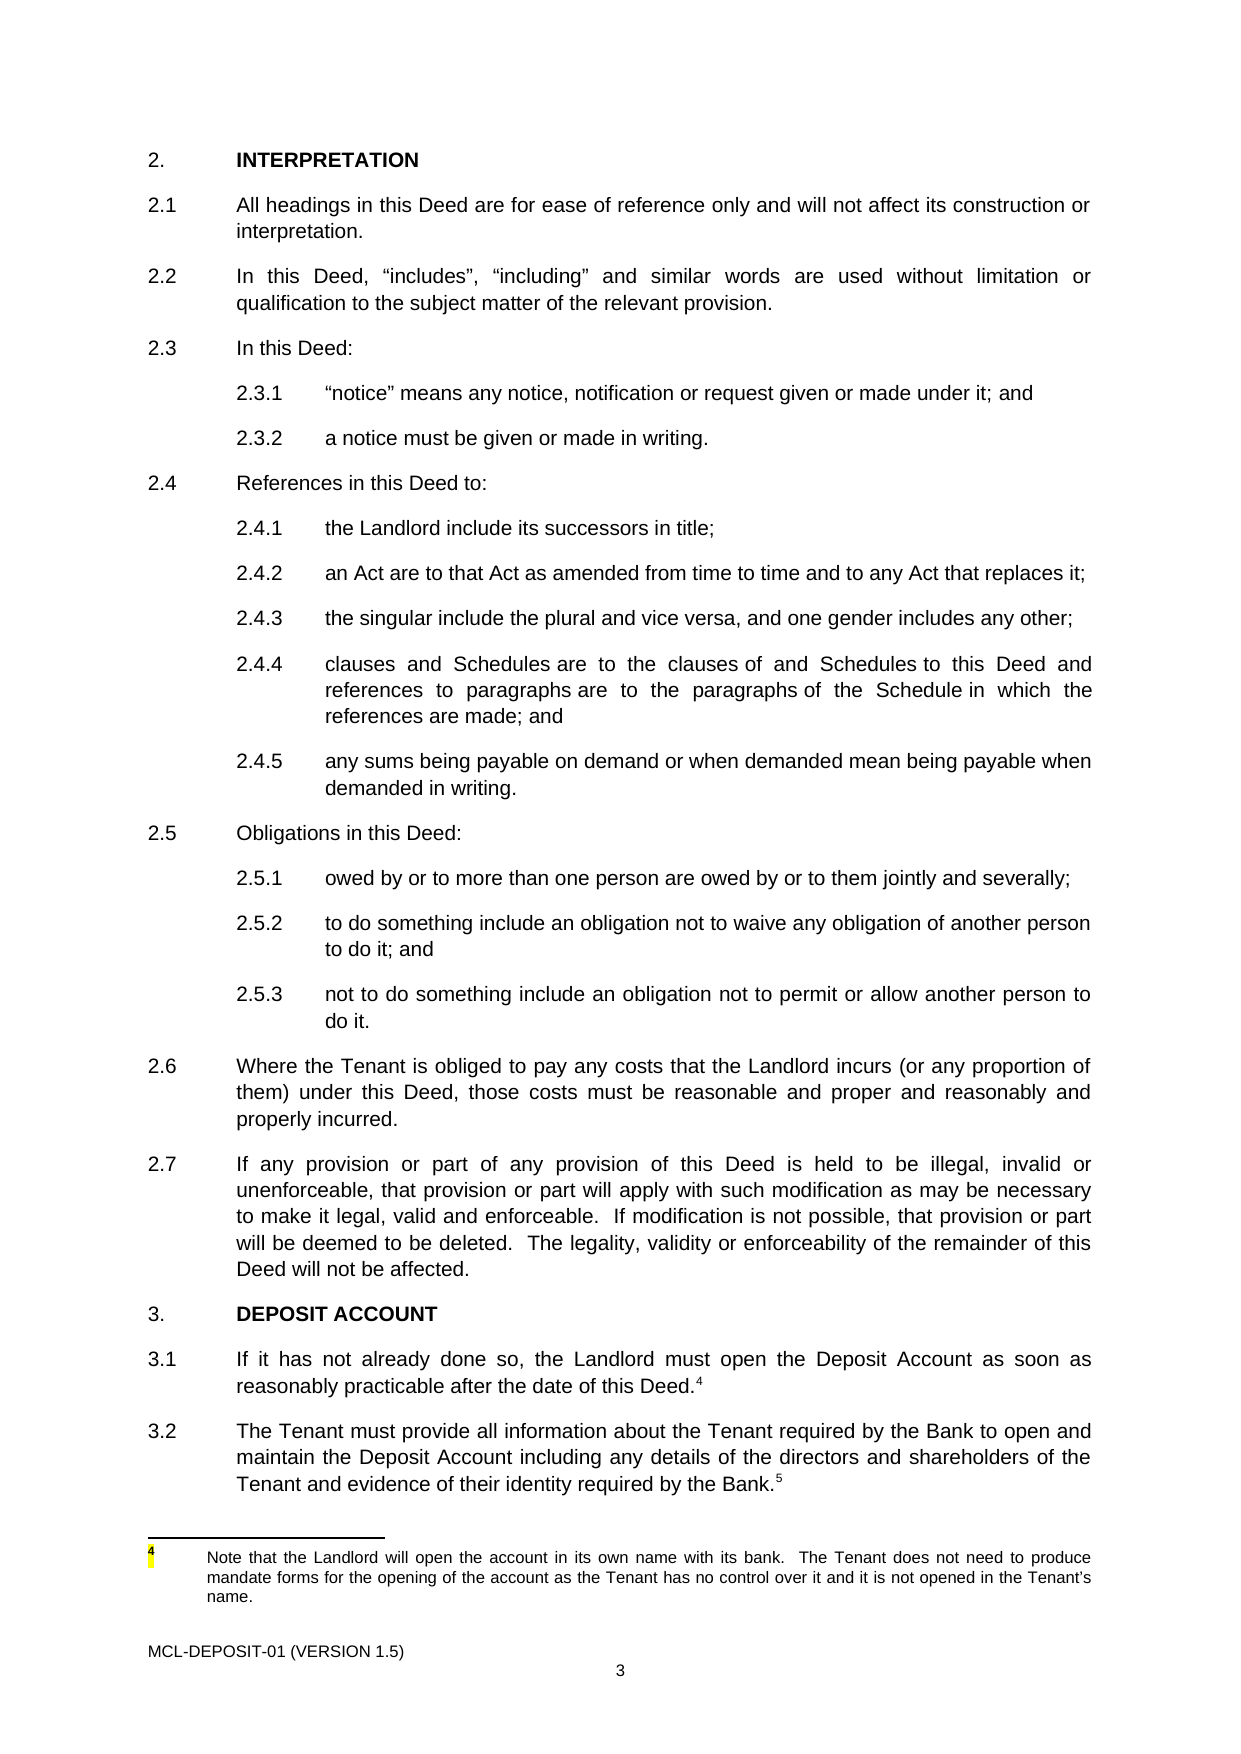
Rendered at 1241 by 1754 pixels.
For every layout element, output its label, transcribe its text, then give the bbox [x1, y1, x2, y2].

subtitle Interpretation [148, 148, 1093, 172]
subtitle Where the Tenant is obliged to pay any costs that the Landlord incurs (or any proportion of them) under this Deed, those costs must be reasonable and proper and reasonably and properly incurred. [148, 1054, 1093, 1130]
subtitle All headings in this Deed are for ease of reference only and will not affect its construction or interpretation. [148, 193, 1093, 243]
subtitle any sums being payable on demand or when demanded mean being payable when demanded in writing. [236, 749, 1093, 799]
subtitle In this Deed: [148, 336, 1093, 359]
subtitle Obligations in this Deed: [148, 821, 1093, 844]
subtitle In this Deed, “includes”, “including” and similar words are used without limitation or qualification to the subject matter of the relevant provision. [148, 264, 1093, 314]
subtitle “notice” means any notice, notification or request given or made under it; and [236, 381, 1093, 405]
subtitle to do something include an obligation not to waive any obligation of another person to do it; and [236, 911, 1093, 961]
subtitle References in this Deed to: [148, 471, 1093, 495]
subtitle owed by or to more than one person are owed by or to them jointly and severally; [236, 866, 1093, 890]
subtitle clauses and Schedules are to the clauses of and Schedules to this Deed and references to paragraphs are to the paragraphs of the Schedule in which the references are made; and [236, 651, 1093, 728]
subtitle an Act are to that Act as amended from time to time and to any Act that replaces it; [236, 561, 1093, 585]
subtitle The Tenant must provide all information about the Tenant required by the Bank to open and maintain the Deposit Account including any details of the directors and shareholders of the Tenant and evidence of their identity required by the Bank. [148, 1419, 1093, 1495]
subtitle If any provision or part of any provision of this Deed is held to be illegal, invalid or unenforceable, that provision or part will apply with such modification as may be necessary to make it legal, valid and enforceable. If modification is not possible, that provision or part will be deemed to be deleted. The legality, validity or enforceability of the remainder of this Deed will not be affected. [148, 1152, 1093, 1281]
subtitle Deposit Account [148, 1302, 1093, 1326]
subtitle a notice must be given or made in writing. [236, 426, 1093, 450]
subtitle not to do something include an obligation not to permit or allow another person to do it. [236, 982, 1093, 1033]
subtitle the singular include the plural and vice versa, and one gender includes any other; [236, 606, 1093, 630]
subtitle the Landlord include its successors in title; [236, 516, 1093, 540]
subtitle If it has not already done so, the Landlord must open the Deposit Account as soon as reasonably practicable after the date of this Deed. [148, 1347, 1093, 1397]
